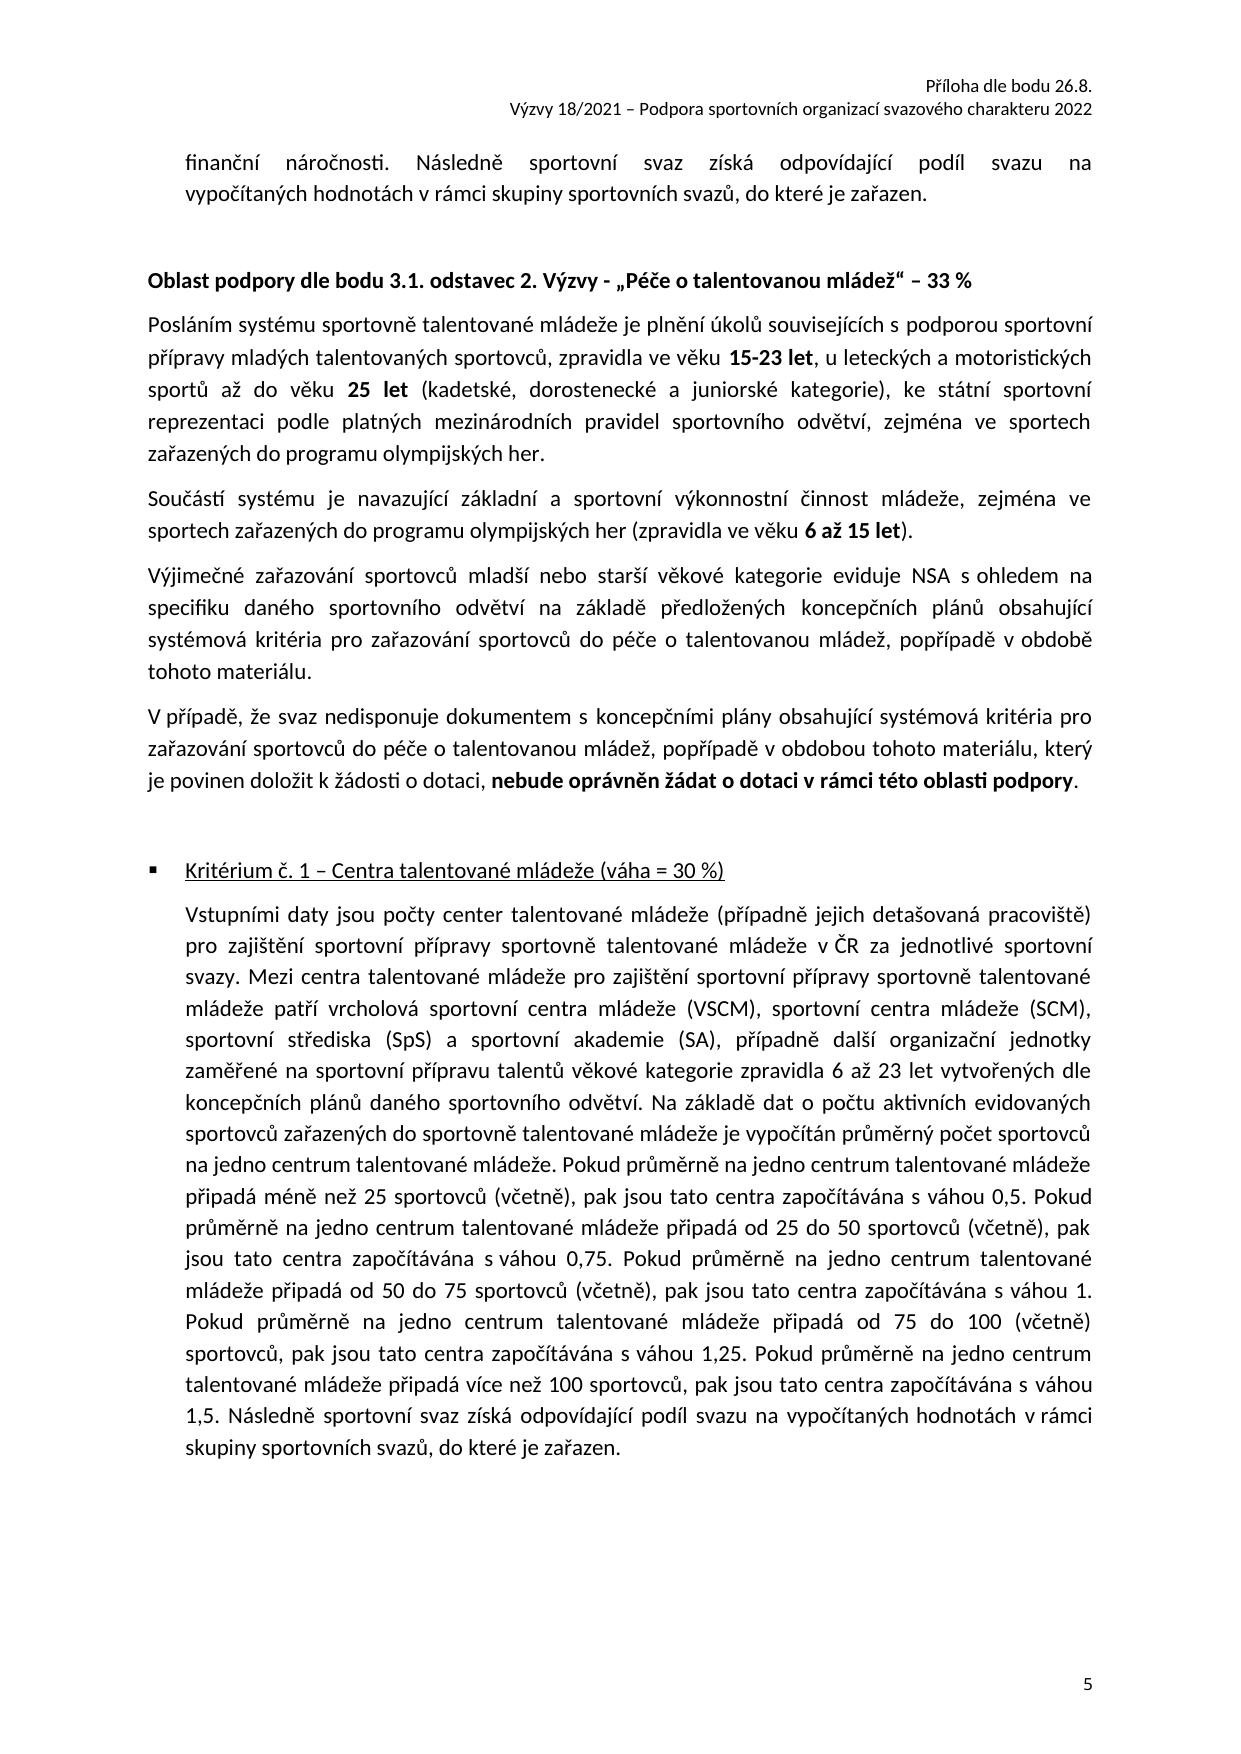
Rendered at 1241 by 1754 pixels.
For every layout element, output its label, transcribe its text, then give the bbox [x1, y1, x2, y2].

text Součástí systému je navazující základní a sportovní výkonnostní činnost mládeže, zejména ve sportech zařazených do programu olympijských her (zpravidla ve věku 6 až 15 let). [148, 484, 1093, 544]
text Oblast podpory dle bodu 3.1. odstavec 2. Výzvy - „Péče o talentovanou mládež“ – 33 % [148, 267, 1093, 295]
text Vstupními daty jsou počty center talentované mládeže (případně jejich detašovaná pracoviště) pro zajištění sportovní přípravy sportovně talentované mládeže v ČR za jednotlivé sportovní svazy. Mezi centra talentované mládeže pro zajištění sportovní přípravy sportovně talentované mládeže patří vrcholová sportovní centra mládeže (VSCM), sportovní centra mládeže (SCM), sportovní střediska (SpS) a sportovní akademie (SA), případně další organizační jednotky zaměřené na sportovní přípravu talentů věkové kategorie zpravidla 6 až 23 let vytvořených dle koncepčních plánů daného sportovního odvětví. Na základě dat o počtu aktivních evidovaných sportovců zařazených do sportovně talentované mládeže je vypočítán průměrný počet sportovců na jedno centrum talentované mládeže. Pokud průměrně na jedno centrum talentované mládeže připadá méně než 25 sportovců (včetně), pak jsou tato centra započítávána s váhou 0,5. Pokud průměrně na jedno centrum talentované mládeže připadá od 25 do 50 sportovců (včetně), pak jsou tato centra započítávána s váhou 0,75. Pokud průměrně na jedno centrum talentované mládeže připadá od 50 do 75 sportovců (včetně), pak jsou tato centra započítávána s váhou 1. Pokud průměrně na jedno centrum talentované mládeže připadá od 75 do 100 (včetně) sportovců, pak jsou tato centra započítávána s váhou 1,25. Pokud průměrně na jedno centrum talentované mládeže připadá více než 100 sportovců, pak jsou tato centra započítávána s váhou 1,5. Následně sportovní svaz získá odpovídající podíl svazu na vypočítaných hodnotách v rámci skupiny sportovních svazů, do které je zařazen. [185, 900, 1093, 1461]
text Výjimečné zařazování sportovců mladší nebo starší věkové kategorie eviduje NSA s ohledem na specifiku daného sportovního odvětví na základě předložených koncepčních plánů obsahující systémová kritéria pro zařazování sportovců do péče o talentovanou mládež, popřípadě v obdobě tohoto materiálu. [148, 561, 1093, 685]
text Posláním systému sportovně talentované mládeže je plnění úkolů souvisejících s podporou sportovní přípravy mladých talentovaných sportovců, zpravidla ve věku 15-23 let, u leteckých a motoristických sportů až do věku 25 let (kadetské, dorostenecké a juniorské kategorie), ke státní sportovní reprezentaci podle platných mezinárodních pravidel sportovního odvětví, zejména ve sportech zařazených do programu olympijských her. [148, 311, 1093, 467]
text V případě, že svaz nedisponuje dokumentem s koncepčními plány obsahující systémová kritéria pro zařazování sportovců do péče o talentovanou mládež, popřípadě v obdobou tohoto materiálu, který je povinen doložit k žádosti o dotaci, nebude oprávněn žádat o dotaci v rámci této oblasti podpory. [148, 702, 1093, 794]
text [185, 148, 1093, 207]
list Kritérium č. 1 – Centra talentované mládeže (váha = 30 %) [148, 856, 1093, 884]
